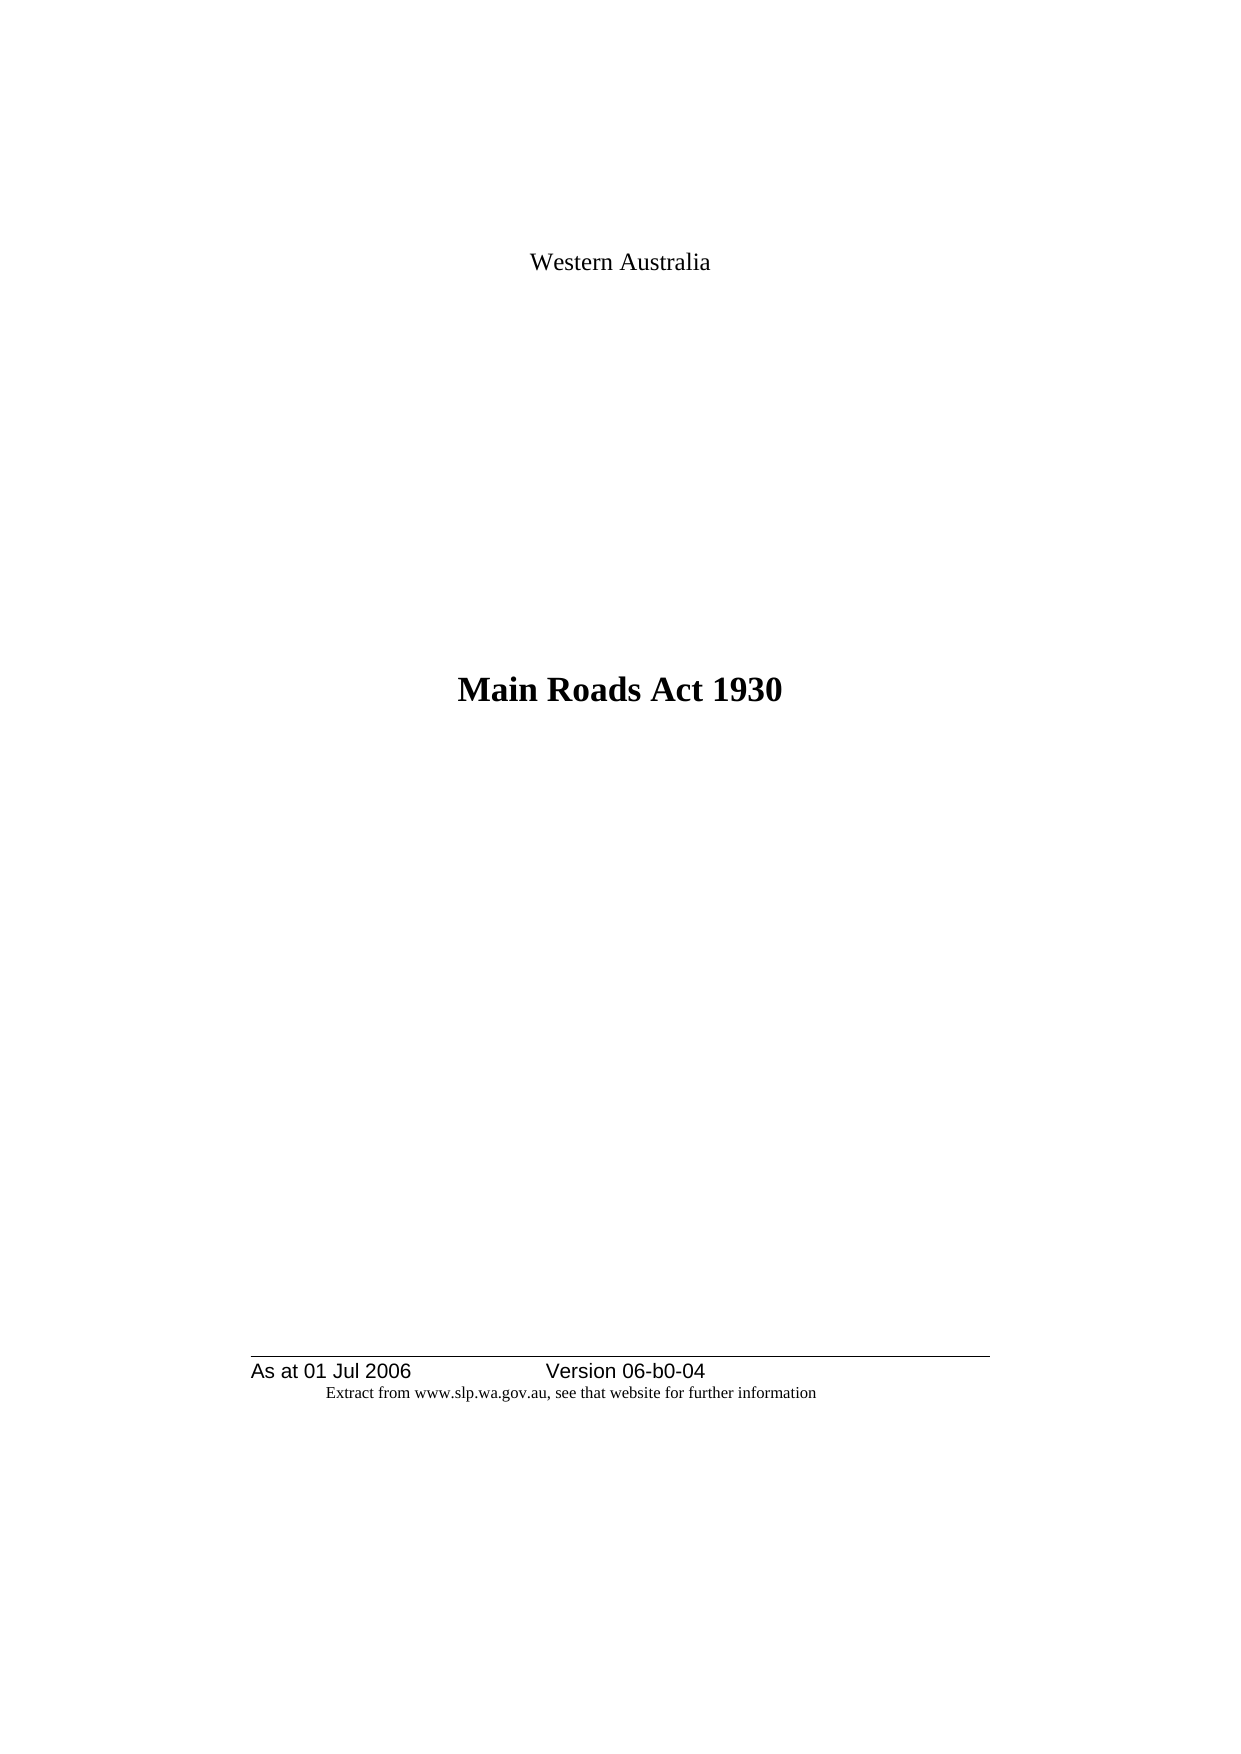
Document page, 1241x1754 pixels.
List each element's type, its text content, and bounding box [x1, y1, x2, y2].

text Main Roads Act 1930 [251, 668, 990, 709]
text Western Australia [251, 247, 990, 276]
